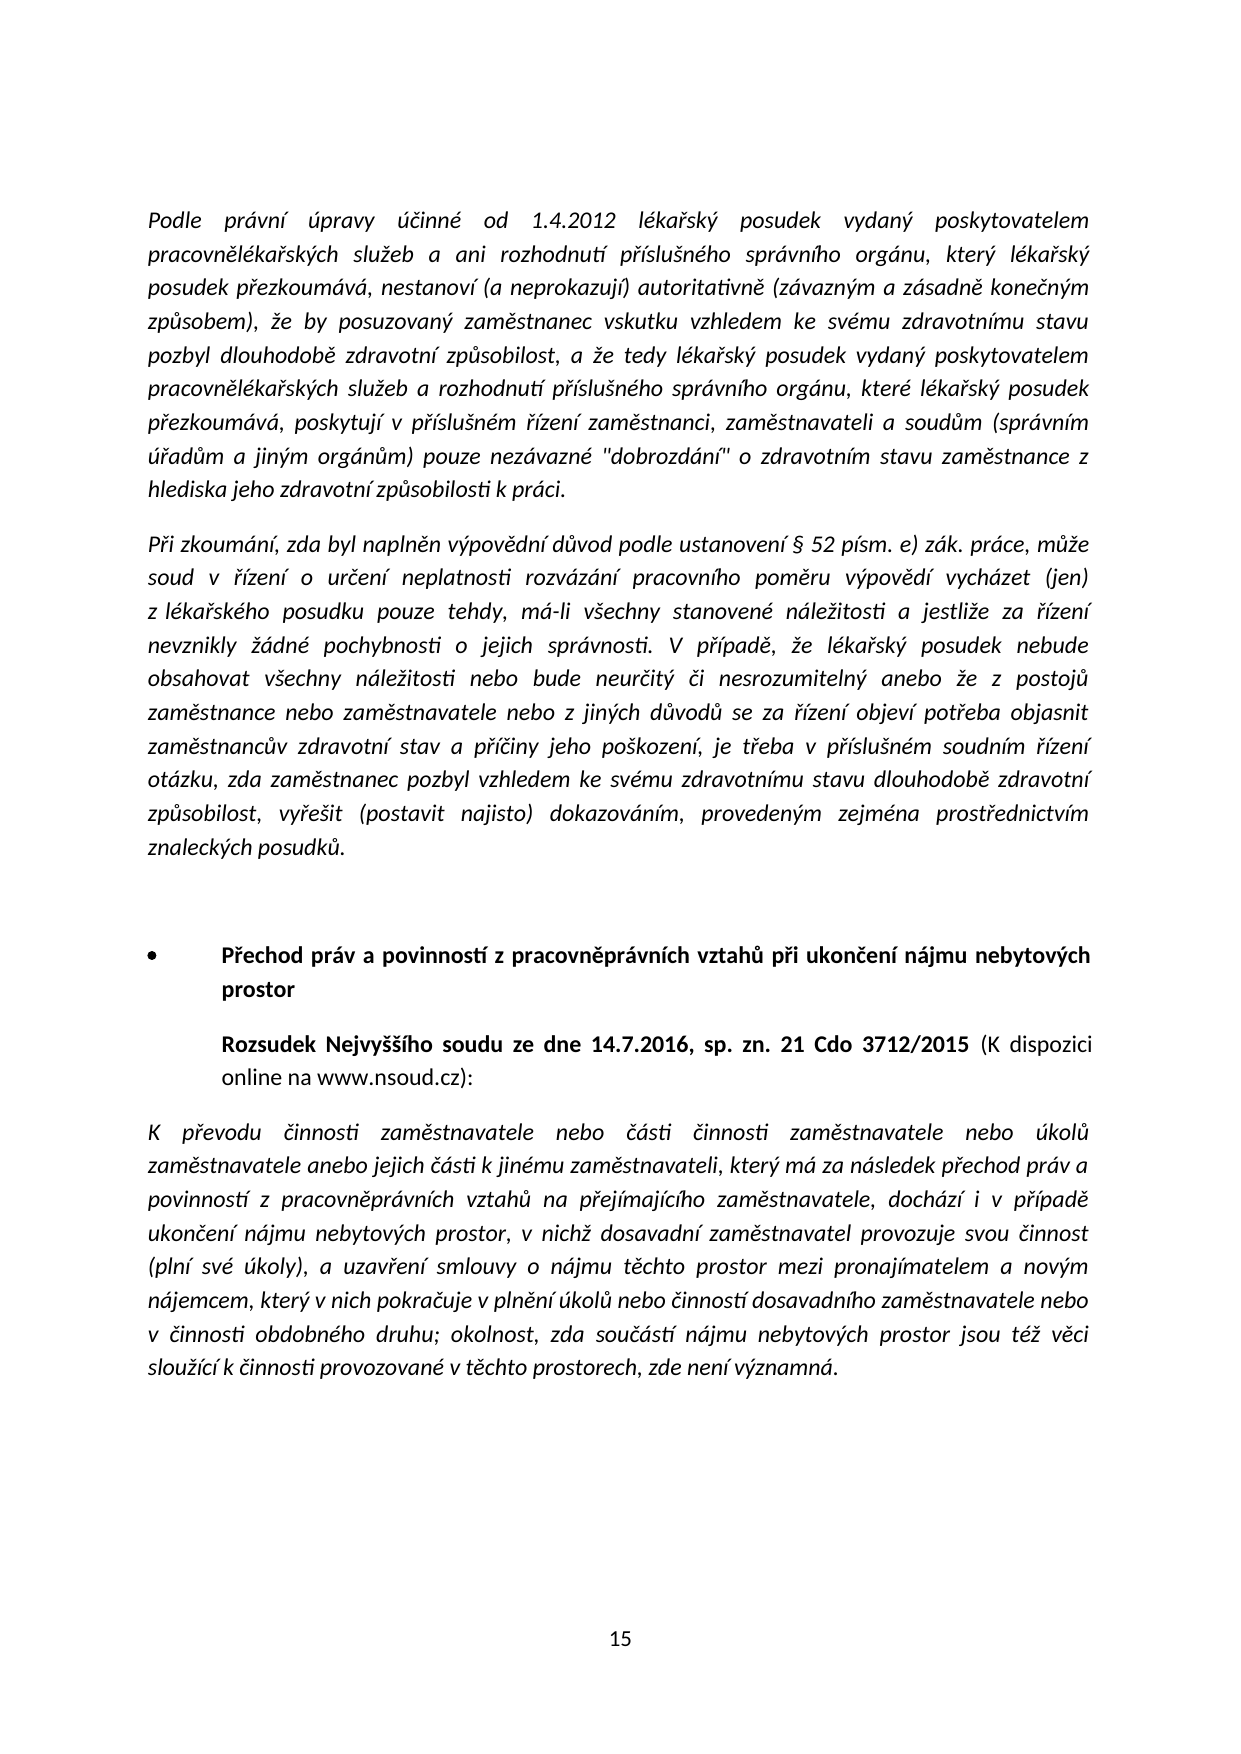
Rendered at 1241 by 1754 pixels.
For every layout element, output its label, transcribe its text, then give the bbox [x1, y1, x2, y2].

text Rozsudek Nejvyššího soudu ze dne 14.7.2016, sp. zn. 21 Cdo 3712/2015 (K dispozici online na www.nsoud.cz): [221, 1029, 1093, 1092]
text K převodu činnosti zaměstnavatele nebo části činnosti zaměstnavatele nebo úkolů zaměstnavatele anebo jejich části k jinému zaměstnavateli, který má za následek přechod práv a povinností z pracovněprávních vztahů na přejímajícího zaměstnavatele, dochází i v případě ukončení nájmu nebytových prostor, v nichž dosavadní zaměstnavatel provozuje svou činnost (plní své úkoly), a uzavření smlouvy o nájmu těchto prostor mezi pronajímatelem a novým nájemcem, který v nich pokračuje v plnění úkolů nebo činností dosavadního zaměstnavatele nebo v činnosti obdobného druhu; okolnost, zda součástí nájmu nebytových prostor jsou též věci sloužící k činnosti provozované v těchto prostorech, zde není významná. [148, 1117, 1093, 1382]
text Při zkoumání, zda byl naplněn výpovědní důvod podle ustanovení § 52 písm. e) zák. práce, může soud v řízení o určení neplatnosti rozvázání pracovního poměru výpovědí vycházet (jen) z lékařského posudku pouze tehdy, má-li všechny stanovené náležitosti a jestliže za řízení nevznikly žádné pochybnosti o jejich správnosti. V případě, že lékařský posudek nebude obsahovat všechny náležitosti nebo bude neurčitý či nesrozumitelný anebo že z postojů zaměstnance nebo zaměstnavatele nebo z jiných důvodů se za řízení objeví potřeba objasnit zaměstnancův zdravotní stav a příčiny jeho poškození, je třeba v příslušném soudním řízení otázku, zda zaměstnanec pozbyl vzhledem ke svému zdravotnímu stavu dlouhodobě zdravotní způsobilost, vyřešit (postavit najisto) dokazováním, provedeným zejména prostřednictvím znaleckých posudků. [148, 529, 1093, 861]
list Přechod práv a povinností z pracovněprávních vztahů při ukončení nájmu nebytových prostor [148, 941, 1093, 1003]
text Podle právní úpravy účinné od 1.4.2012 lékařský posudek vydaný poskytovatelem pracovnělékařských služeb a ani rozhodnutí příslušného správního orgánu, který lékařský posudek přezkoumává, nestanoví (a neprokazují) autoritativně (závazným a zásadně konečným způsobem), že by posuzovaný zaměstnanec vskutku vzhledem ke svému zdravotnímu stavu pozbyl dlouhodobě zdravotní způsobilost, a že tedy lékařský posudek vydaný poskytovatelem pracovnělékařských služeb a rozhodnutí příslušného správního orgánu, které lékařský posudek přezkoumává, poskytují v příslušném řízení zaměstnanci, zaměstnavateli a soudům (správním úřadům a jiným orgánům) pouze nezávazné "dobrozdání" o zdravotním stavu zaměstnance z hlediska jeho zdravotní způsobilosti k práci. [148, 205, 1093, 504]
